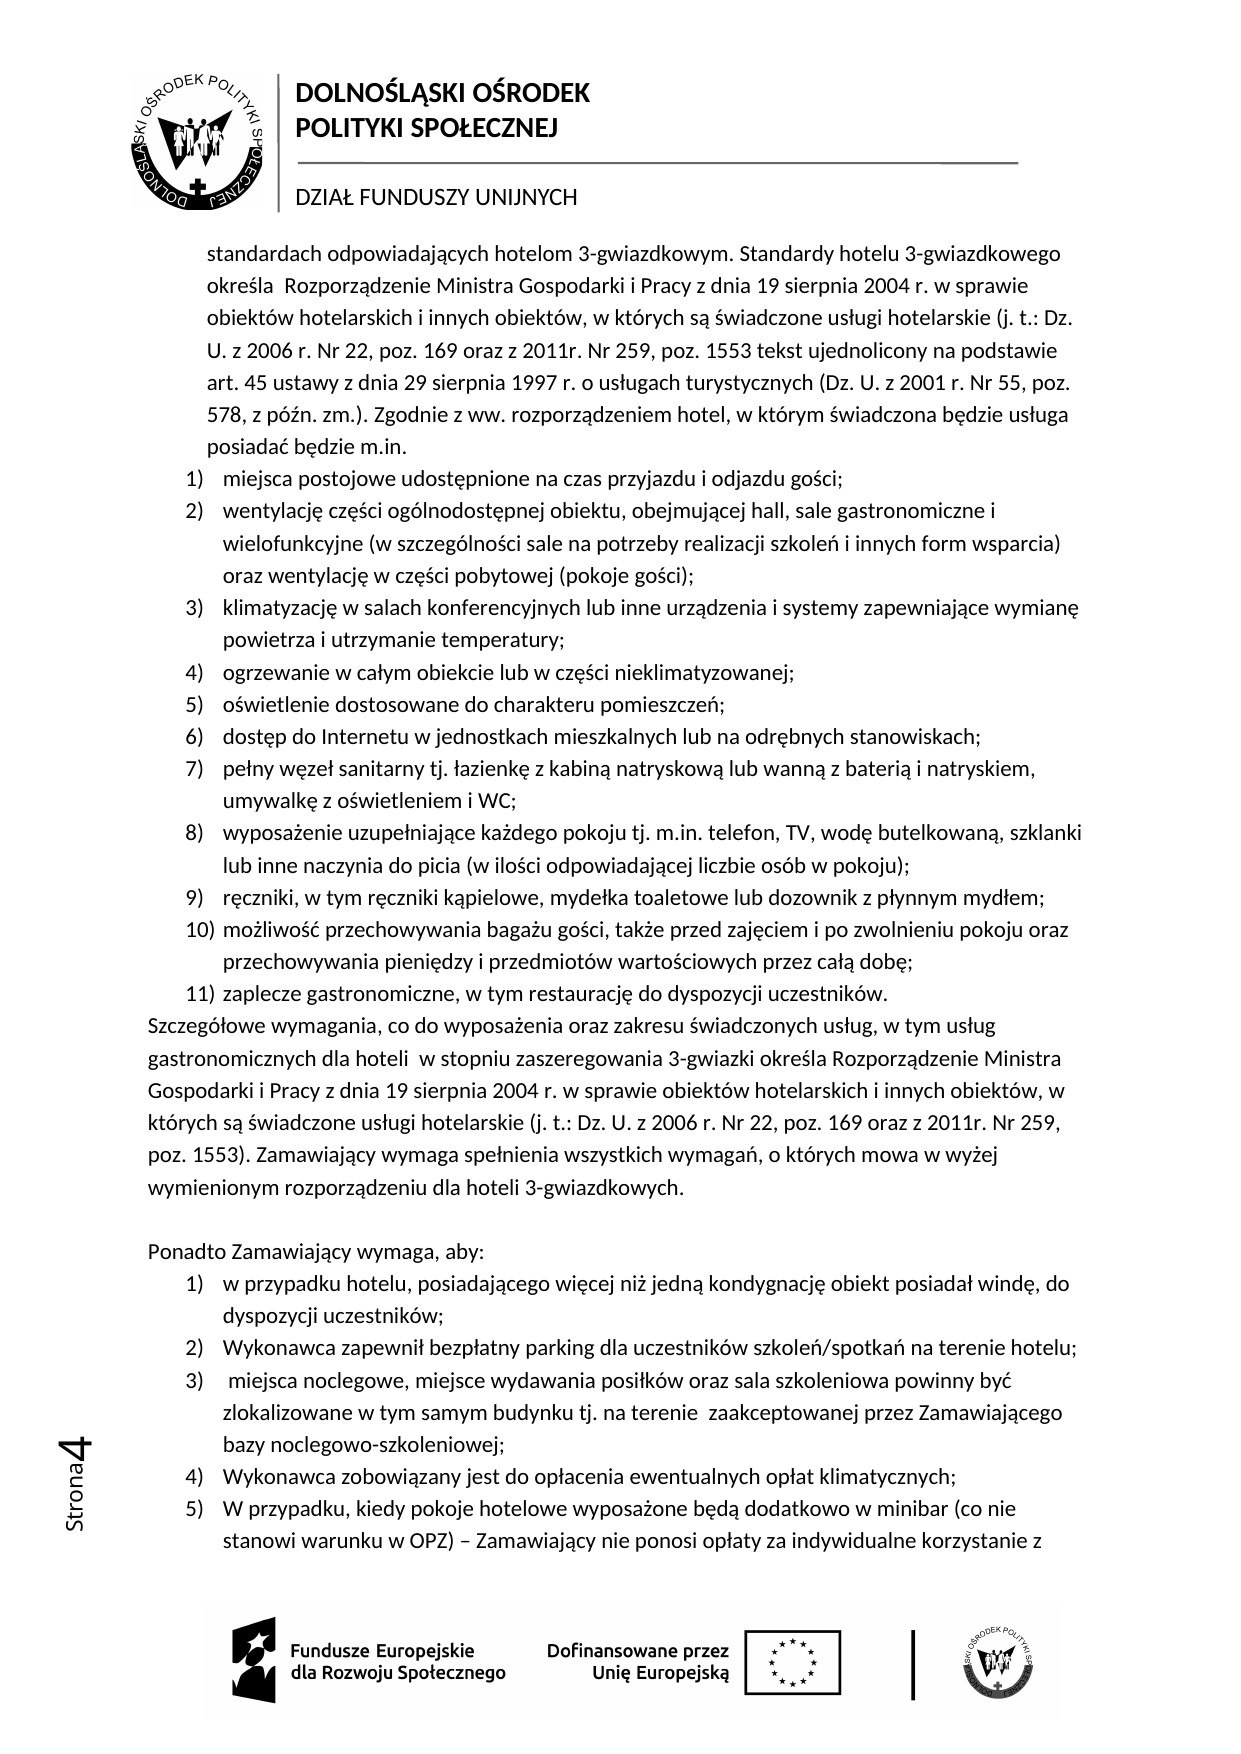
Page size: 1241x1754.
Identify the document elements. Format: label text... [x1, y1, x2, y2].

list miejsca noclegowe, miejsce wydawania posiłków oraz sala szkoleniowa powinny być zlokalizowane w tym samym budynku tj. na terenie zaakceptowanej przez Zamawiającego bazy noclegowo-szkoleniowej; [185, 1366, 1093, 1458]
list oświetlenie dostosowane do charakteru pomieszczeń; [185, 690, 1093, 718]
list w przypadku hotelu, posiadającego więcej niż jedną kondygnację obiekt posiadał windę, do dyspozycji uczestników; [185, 1269, 1093, 1329]
list Wykonawca zobowiązany jest do opłacenia ewentualnych opłat klimatycznych; [185, 1462, 1093, 1490]
list miejsca postojowe udostępnione na czas przyjazdu i odjazdu gości; [185, 464, 1093, 492]
list Wykonawca zapewnił bezpłatny parking dla uczestników szkoleń/spotkań na terenie hotelu; [185, 1333, 1093, 1362]
list wentylację części ogólnodostępnej obiektu, obejmującej hall, sale gastronomiczne i wielofunkcyjne (w szczególności sale na potrzeby realizacji szkoleń i innych form wsparcia) oraz wentylację w części pobytowej (pokoje gości); [185, 497, 1093, 589]
picture [205, 1603, 1059, 1720]
picture [130, 74, 263, 209]
list możliwość przechowywania bagażu gości, także przed zajęciem i po zwolnieniu pokoju oraz przechowywania pieniędzy i przedmiotów wartościowych przez całą dobę; [185, 915, 1093, 975]
list ręczniki, w tym ręczniki kąpielowe, mydełka toaletowe lub dozownik z płynnym mydłem; [185, 883, 1093, 911]
list zaplecze gastronomiczne, w tym restaurację do dyspozycji uczestników. [185, 979, 1093, 1007]
list wyposażenie uzupełniające każdego pokoju tj. m.in. telefon, TV, wodę butelkowaną, szklanki lub inne naczynia do picia (w ilości odpowiadającej liczbie osób w pokoju); [185, 818, 1093, 879]
text Ponadto Zamawiający wymaga, aby: [148, 1237, 1093, 1265]
list pełny węzeł sanitarny tj. łazienkę z kabiną natryskową lub wanną z baterią i natryskiem, umywalkę z oświetleniem i WC; [185, 754, 1093, 814]
list ogrzewanie w całym obiekcie lub w części nieklimatyzowanej; [185, 658, 1093, 686]
list klimatyzację w salach konferencyjnych lub inne urządzenia i systemy zapewniające wymianę powietrza i utrzymanie temperatury; [185, 593, 1093, 653]
list dostęp do Internetu w jednostkach mieszkalnych lub na odrębnych stanowiskach; [185, 722, 1093, 750]
text Szczegółowe wymagania, co do wyposażenia oraz zakresu świadczonych usług, w tym usług gastronomicznych dla hoteli w stopniu zaszeregowania 3-gwiazki określa Rozporządzenie Ministra Gospodarki i Pracy z dnia 19 sierpnia 2004 r. w sprawie obiektów hotelarskich i innych obiektów, w których są świadczone usługi hotelarskie (j. t.: Dz. U. z 2006 r. Nr 22, poz. 169 oraz z 2011r. Nr 259, poz. 1553). Zamawiający wymaga spełnienia wszystkich wymagań, o których mowa w wyżej wymienionym rozporządzeniu dla hoteli 3-gwiazdkowych. [148, 1012, 1093, 1201]
